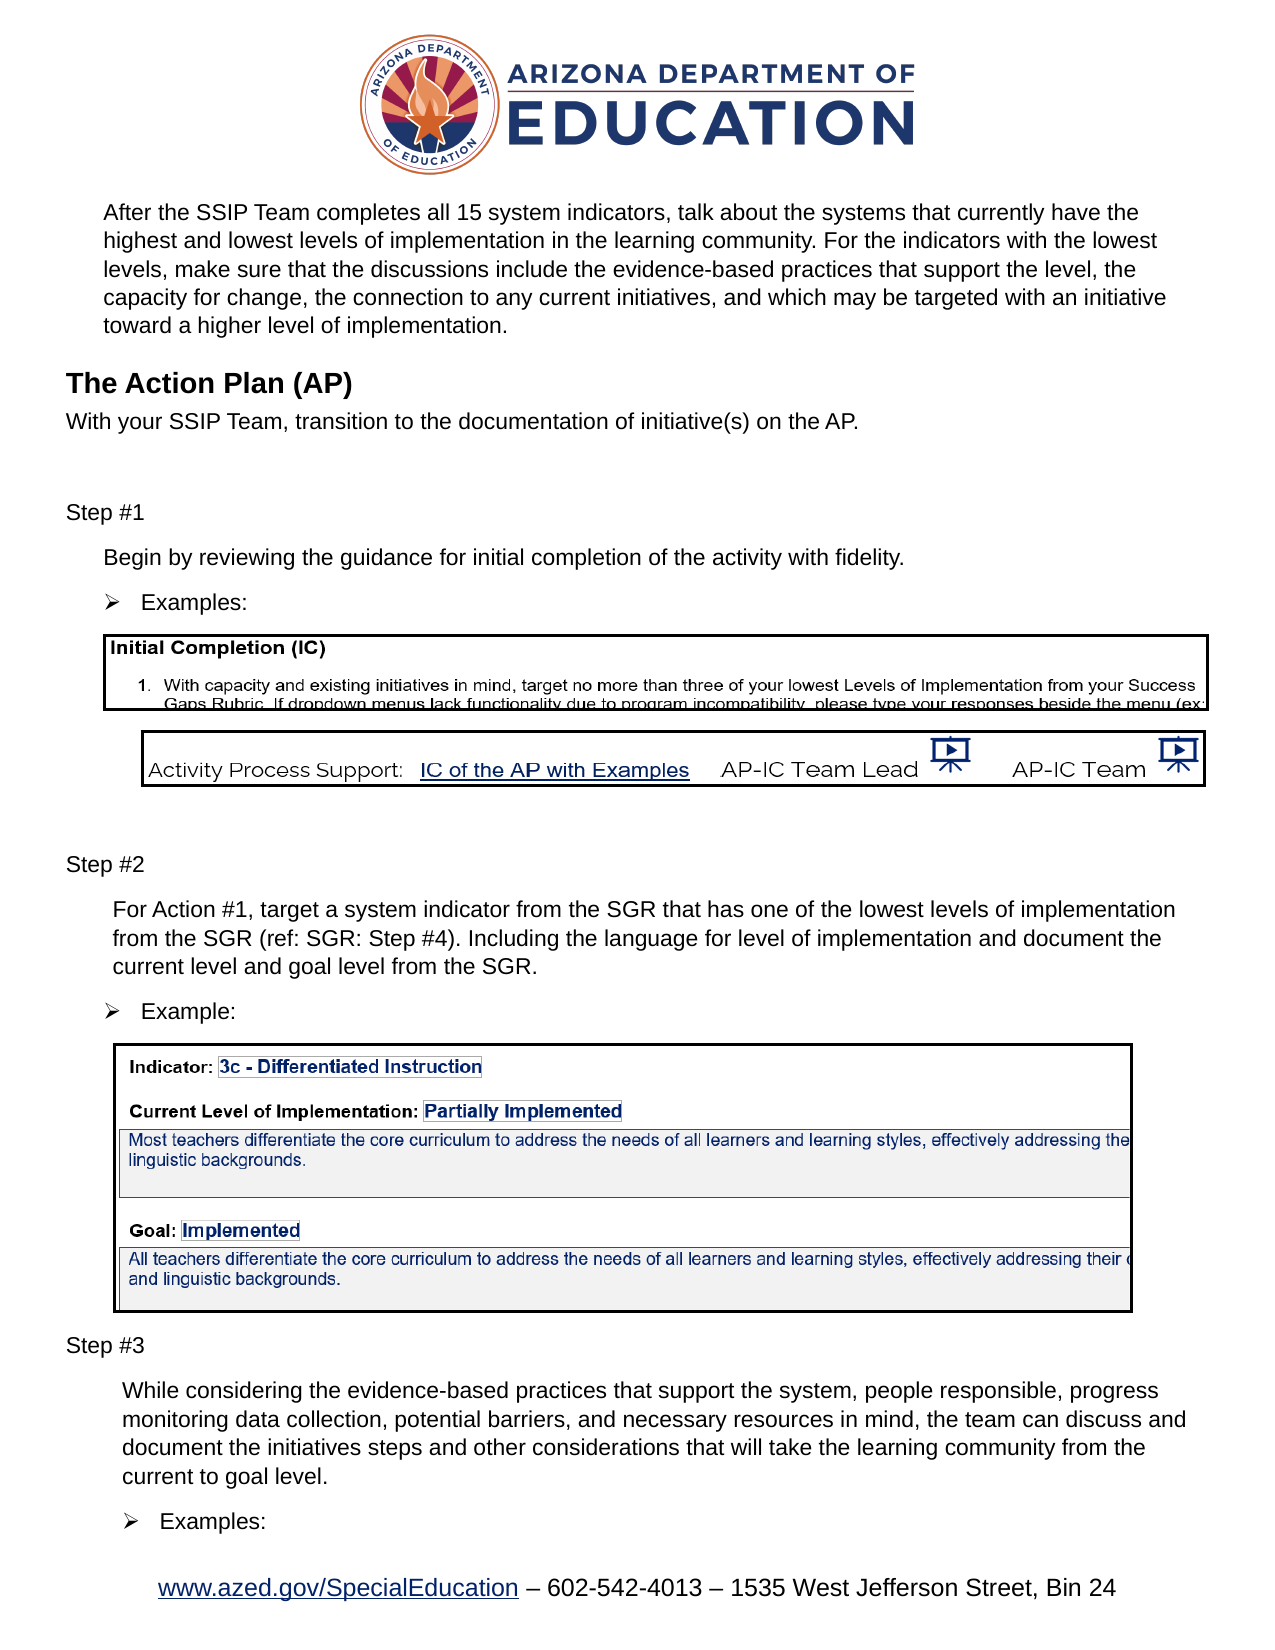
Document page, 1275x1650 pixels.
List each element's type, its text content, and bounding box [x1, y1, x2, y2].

list Examples: [103, 589, 1209, 615]
text Step #1 [66, 498, 1209, 525]
text Begin by reviewing the guidance for initial completion of the activity with fidelity. [103, 544, 1209, 570]
picture [354, 30, 921, 180]
list Examples: [122, 1508, 1209, 1534]
text After the SSIP Team completes all 15 system indicators, talk about the systems that currently have the highest and lowest levels of implementation in the learning community. For the indicators with the lowest levels, make sure that the discussions include the evidence-based practices that support the level, the capacity for change, the connection to any current initiatives, and which may be targeted with an initiative toward a higher level of implementation. [103, 199, 1209, 339]
text While considering the evidence-based practices that support the system, people responsible, progress monitoring data collection, potential barriers, and necessary resources in mind, the team can discuss and document the initiatives steps and other considerations that will take the learning community from the current to goal level. [122, 1377, 1209, 1489]
subtitle The Action Plan (AP) [66, 366, 1209, 399]
picture [106, 637, 1206, 708]
text Step #2 [66, 851, 1209, 877]
picture [144, 733, 1203, 784]
text With your SSIP Team, transition to the documentation of initiative(s) on the AP. [66, 408, 1209, 435]
text Step #3 [66, 1332, 1209, 1359]
text For Action #1, target a system indicator from the SGR that has one of the lowest levels of implementation from the SGR (ref: SGR: Step #4). Including the language for level of implementation and document the current level and goal level from the SGR. [112, 896, 1209, 979]
picture [116, 1046, 1130, 1310]
list Example: [103, 998, 1209, 1024]
